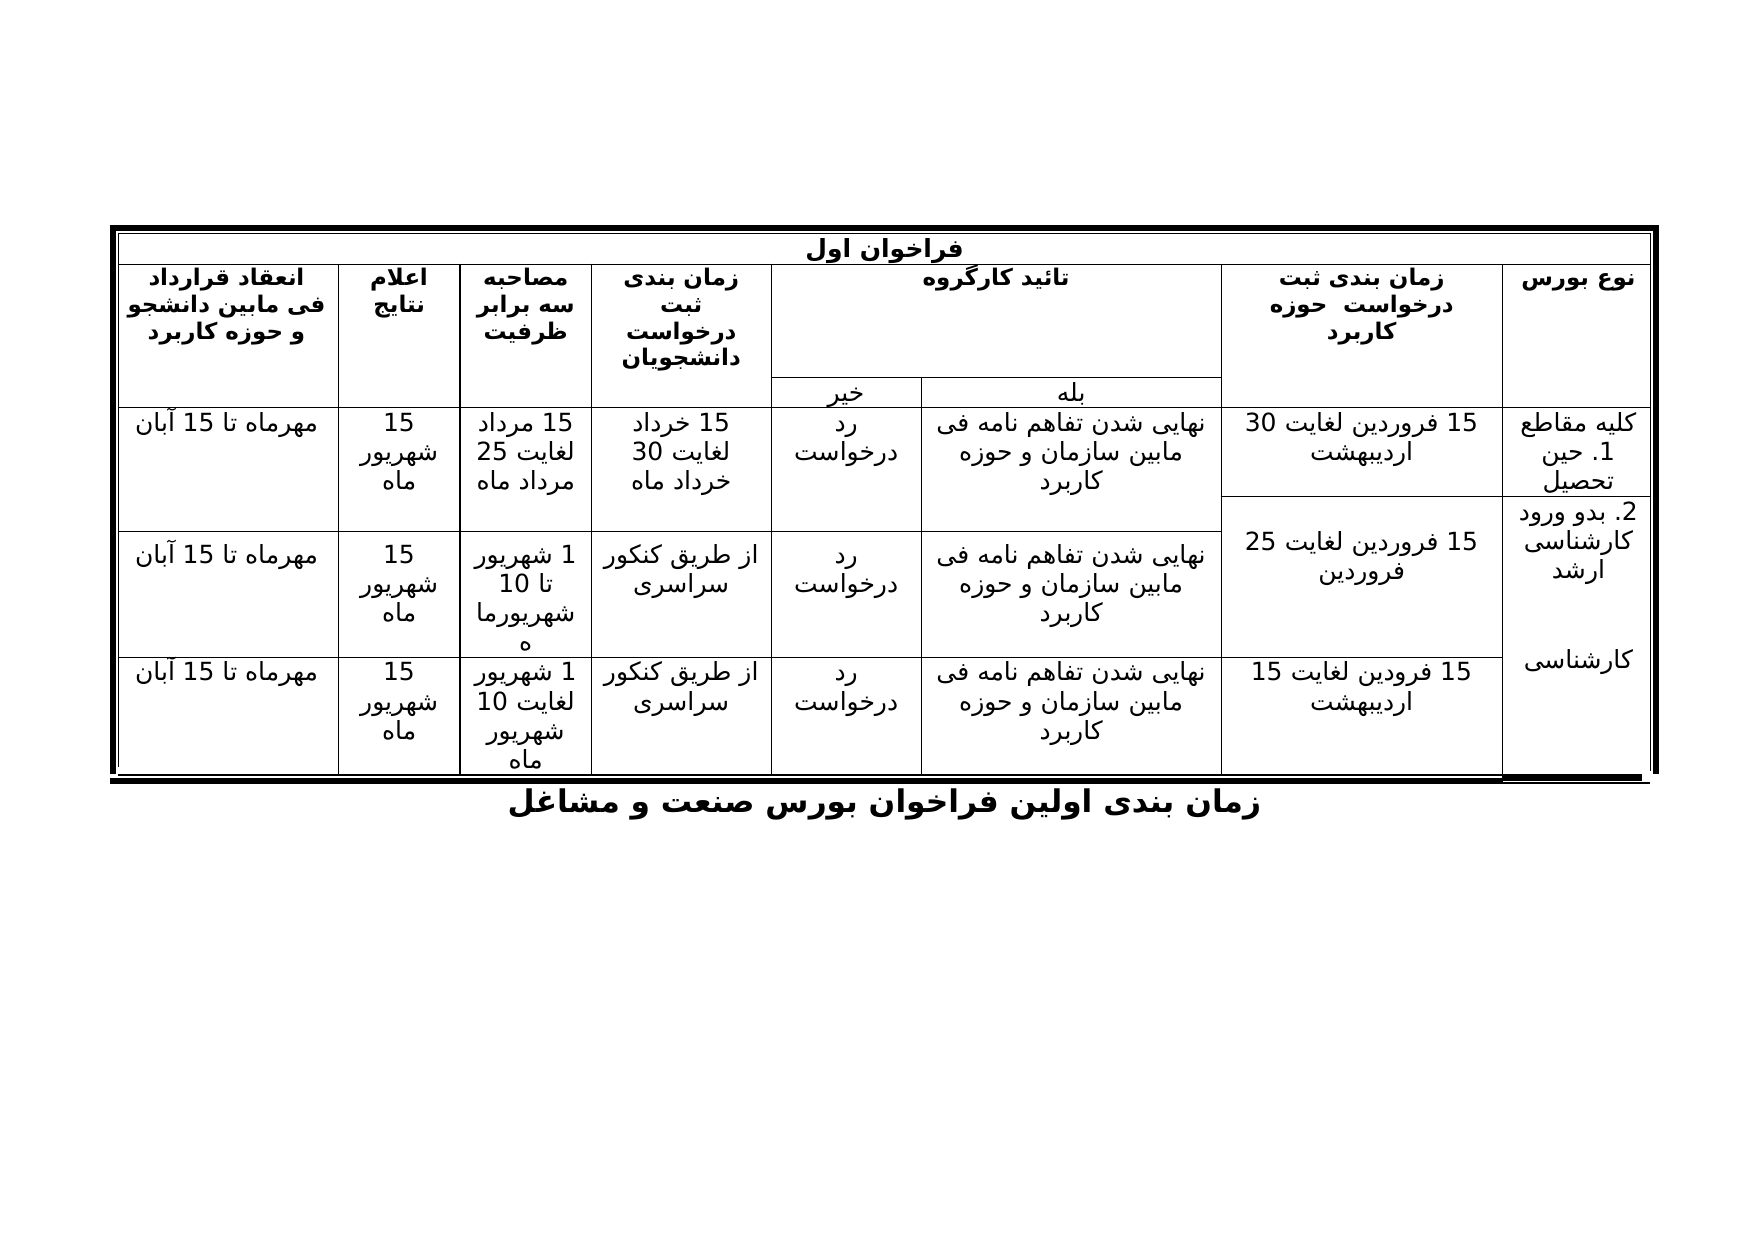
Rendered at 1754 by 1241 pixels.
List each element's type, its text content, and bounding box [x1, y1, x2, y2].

table_cell 15 شهریور ماه [339, 532, 459, 657]
table_cell خیر [772, 378, 921, 407]
table_cell زمان بندی ثبت درخواست دانشجویان [592, 265, 771, 407]
table_cell زمان بندی ثبت درخواست حوزه کاربرد [1222, 265, 1502, 407]
table_cell 1 شهریور لغایت 10 شهریور ماه [461, 658, 591, 774]
table_cell 1 شهریور تا 10 شهریورماه [461, 532, 591, 657]
table_cell مهرماه تا 15 آبان [119, 532, 338, 657]
table_cell از طریق کنکور سراسری [592, 532, 771, 657]
table_cell رد درخواست [772, 408, 921, 531]
table_cell انعقاد قرارداد فی مابین دانشجو و حوزه کاربرد [119, 265, 338, 407]
table_cell 15 مرداد لغایت 25 مرداد ماه [461, 408, 591, 531]
table_cell 15 فروردین لغایت 30 اردیبهشت [1222, 408, 1502, 496]
table_cell بله [922, 378, 1221, 407]
table_cell تائید کارگروه [772, 265, 1221, 377]
table_cell 15 شهریور ماه [339, 658, 459, 774]
table_cell مصاحبه سه برابر ظرفیت [461, 265, 591, 407]
table_cell 15 فرودین لغایت 15 اردیبهشت [1222, 658, 1502, 774]
table_cell نهایی شدن تفاهم نامه فی مابین سازمان و حوزه کاربرد [922, 658, 1221, 774]
text زمان بندی اولین فراخوان بورس صنعت و مشاغل [255, 784, 1514, 820]
table_cell نهایی شدن تفاهم نامه فی مابین سازمان و حوزه کاربرد [922, 532, 1221, 657]
table_cell نوع بورس [1503, 265, 1650, 407]
table_cell کلیه مقاطع 1. حین تحصیل [1503, 408, 1650, 496]
table_cell مهرماه تا 15 آبان [116, 657, 338, 774]
table_cell 2. بدو ورود کارشناسی ارشد کارشناسی [1503, 496, 1653, 774]
table_cell 15 خرداد لغایت 30 خرداد ماه [592, 408, 771, 531]
table_cell نهایی شدن تفاهم نامه فی مابین سازمان و حوزه کاربرد [922, 408, 1221, 531]
table_cell رد درخواست [772, 658, 921, 774]
table_cell مهرماه تا 15 آبان [119, 408, 338, 531]
table_header فراخوان اول [119, 234, 1650, 263]
table_cell از طریق کنکور سراسری [592, 658, 771, 774]
table_cell 15 فروردین لغایت 25 فروردین [1222, 497, 1502, 657]
table_cell اعلام نتایج [339, 265, 459, 407]
table_cell رد درخواست [772, 532, 921, 657]
table_cell 15 شهریور ماه [339, 408, 459, 531]
